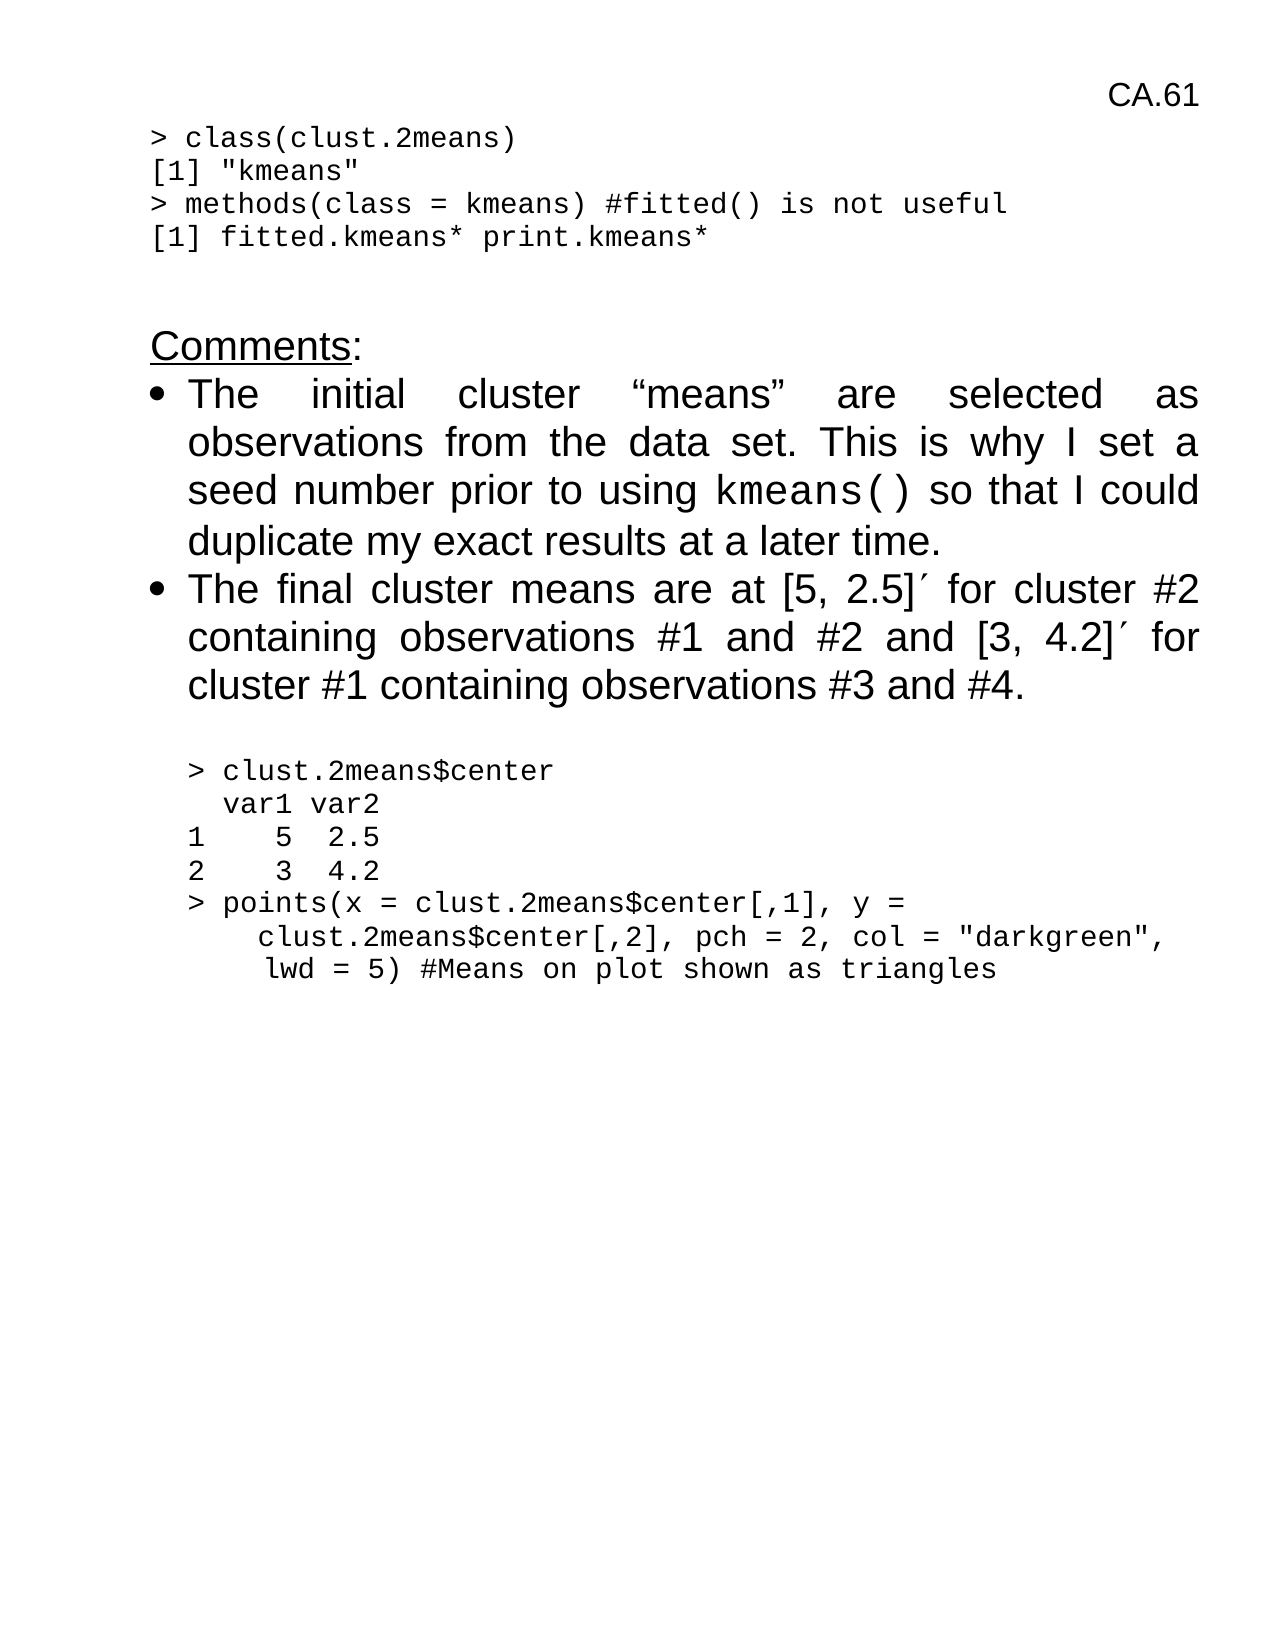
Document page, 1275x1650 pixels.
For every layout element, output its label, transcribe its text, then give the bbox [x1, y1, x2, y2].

text > points(x = clust.2means$center[,1], y = [187, 889, 1200, 922]
list The final cluster means are at [5, 2.5] for cluster #2 containing observations #1 and #2 and [3, 4.2] for cluster #1 containing observations #3 and #4. [150, 564, 1200, 709]
text 1 5 2.5 [187, 823, 1200, 856]
text > clust.2means$center [187, 757, 1200, 789]
text var1 var2 [187, 789, 1200, 823]
text 2 3 4.2 [187, 856, 1200, 889]
text clust.2means$center[,2], pch = 2, col = "darkgreen", lwd = 5) #Means on plot shown as triangles [187, 922, 1200, 988]
text > methods(class = kmeans) #fitted() is not useful [150, 189, 1200, 222]
text [1] "kmeans" [150, 156, 1200, 189]
text Comments: [150, 321, 1200, 369]
list The initial cluster “means” are selected as observations from the data set. This is why I set a seed number prior to using kmeans() so that I could duplicate my exact results at a later time. [150, 369, 1200, 564]
text [1] fitted.kmeans* print.kmeans* [150, 222, 1200, 255]
text > class(clust.2means) [150, 123, 1200, 156]
